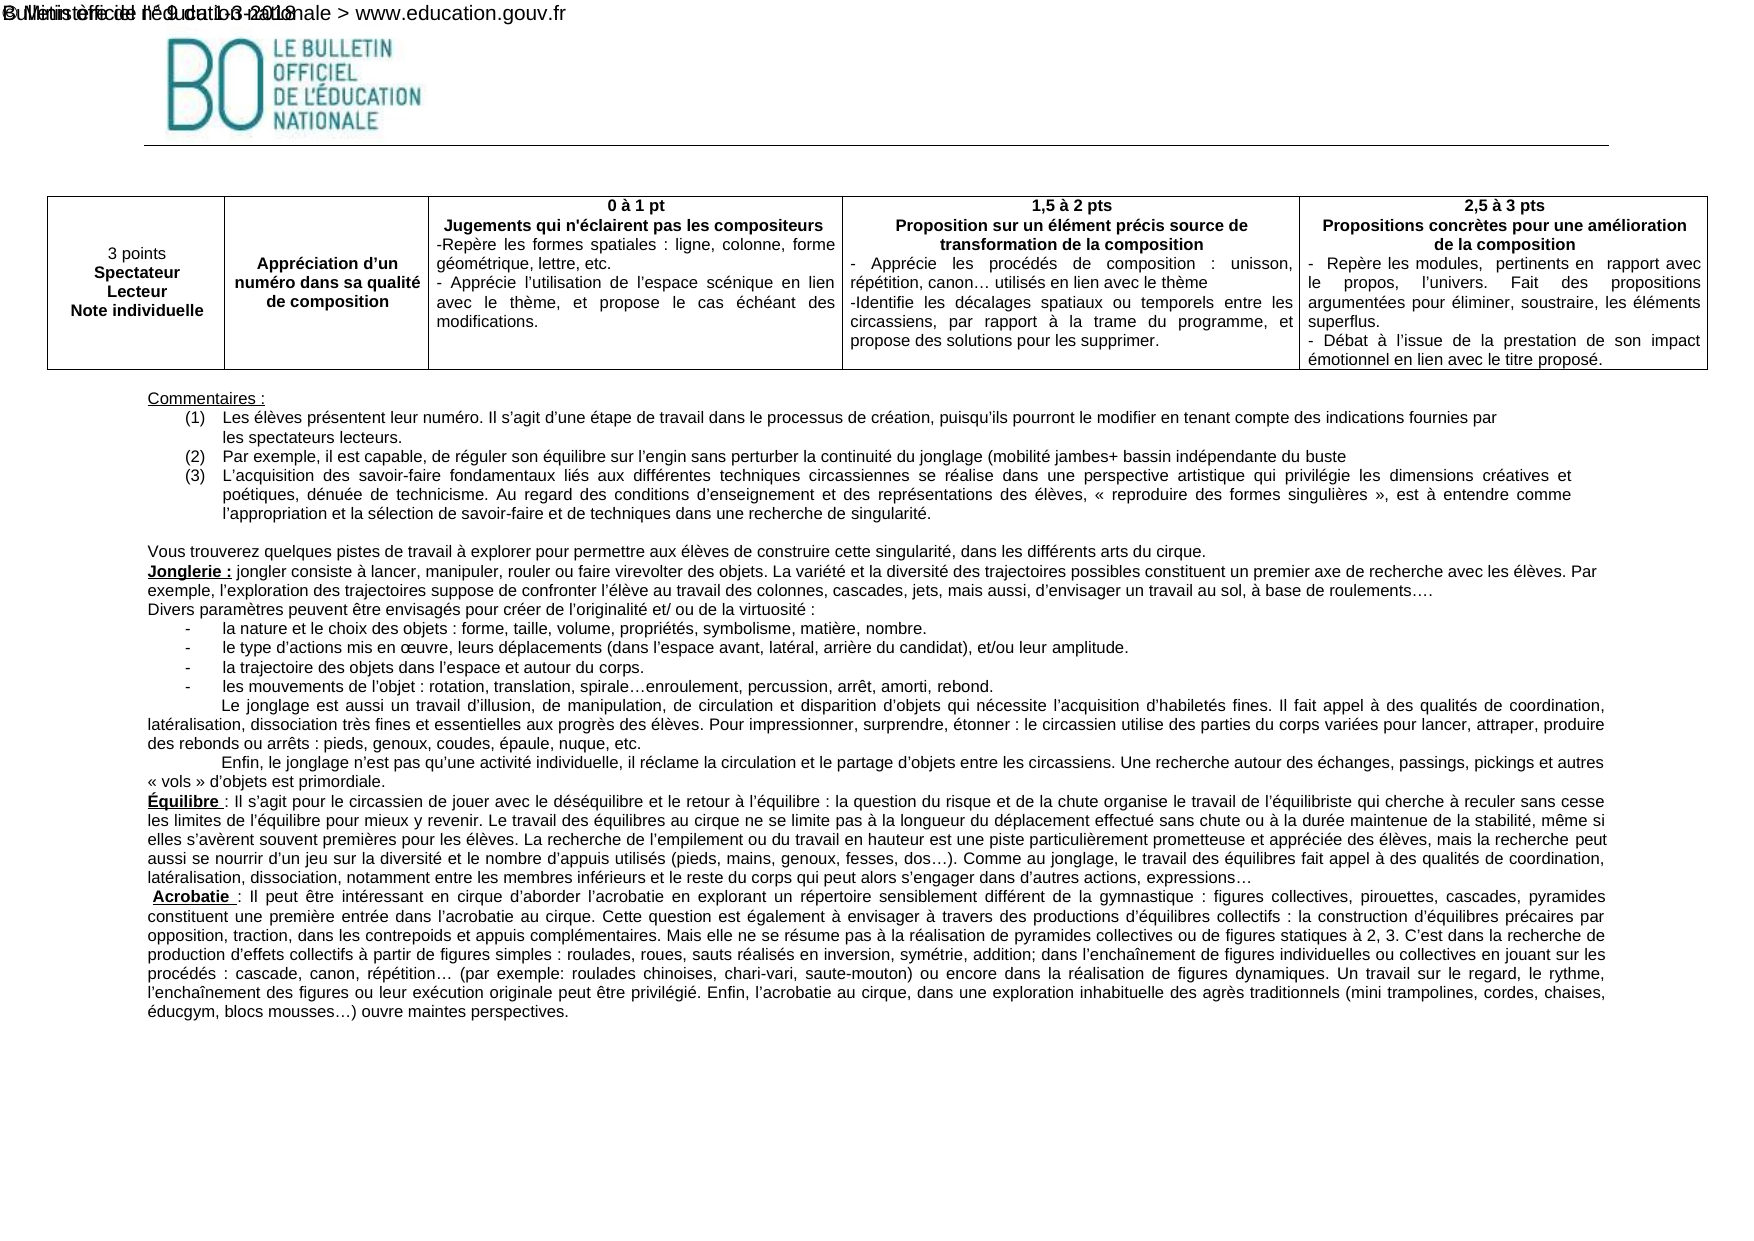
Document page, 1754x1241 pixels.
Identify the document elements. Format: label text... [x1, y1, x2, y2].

text Équilibre : Il s’agit pour le circassien de jouer avec le déséquilibre et le retour à l’équilibre : la question du risque et de la chute organise le travail de l’équilibriste qui cherche à reculer sans cesse les limites de l’équilibre pour mieux y revenir. Le travail des équilibres au cirque ne se limite pas à la longueur du déplacement effectué sans chute ou à la durée maintenue de la stabilité, même si elles s’avèrent souvent premières pour les élèves. La recherche de l’empilement ou du travail en hauteur est une piste particulièrement prometteuse et appréciée des élèves, mais la recherche peut aussi se nourrir d’un jeu sur la diversité et le nombre d’appuis utilisés (pieds, mains, genoux, fesses, dos…). Comme au jonglage, le travail des équilibres fait appel à des qualités de coordination, latéralisation, dissociation, notamment entre les membres inférieurs et le reste du corps qui peut alors s’engager dans d’autres actions, expressions… [147, 791, 1607, 887]
text Jonglerie : jongler consiste à lancer, manipuler, rouler ou faire virevolter des objets. La variété et la diversité des trajectoires possibles constituent un premier axe de recherche avec les élèves. Par exemple, l’exploration des trajectoires suppose de confronter l’élève au travail des colonnes, cascades, jets, mais aussi, d’envisager un travail au sol, à base de roulements…. [147, 562, 1663, 600]
picture [165, 17, 434, 143]
list le type d’actions mis en œuvre, leurs déplacements (dans l’espace avant, latéral, arrière du candidat), et/ou leur amplitude. [185, 638, 1718, 657]
list Les élèves présentent leur numéro. Il s’agit d’une étape de travail dans le processus de création, puisqu’ils pourront le modifier en tenant compte des indications fournies par les spectateurs lecteurs. [185, 408, 1523, 447]
text Divers paramètres peuvent être envisagés pour créer de l’originalité et/ ou de la virtuosité : [147, 600, 1718, 619]
list la nature et le choix des objets : forme, taille, volume, propriétés, symbolisme, matière, nombre. [185, 619, 1718, 638]
text Vous trouverez quelques pistes de travail à explorer pour permettre aux élèves de construire cette singularité, dans les différents arts du cirque. [147, 542, 1718, 562]
text Enfin, le jonglage n’est pas qu’une activité individuelle, il réclame la circulation et le partage d’objets entre les circassiens. Une recherche autour des échanges, passings, pickings et autres [221, 753, 1718, 772]
table_header 0 à 1 pt Jugements qui n'éclairent pas les compositeurs -Repère les formes spatiales : ligne, colonne, forme géométrique, lettre, etc. - Apprécie l’utilisation de l’espace scénique en lien avec le thème, et propose le cas échéant des modifications. [429, 197, 842, 369]
table_header 3 points Spectateur Lecteur Note individuelle [48, 197, 224, 369]
text « vols » d’objets est primordiale. [147, 772, 1718, 791]
table_header 2,5 à 3 pts Propositions concrètes pour une amélioration de la composition Repère les modules, pertinents en rapport avec le propos, l’univers. Fait des propositions argumentées pour éliminer, soustraire, les éléments superflus. Débat à l’issue de la prestation de son impact émotionnel en lien avec le titre proposé. [1300, 197, 1707, 369]
text Le jonglage est aussi un travail d’illusion, de manipulation, de circulation et disparition d’objets qui nécessite l’acquisition d’habiletés fines. Il fait appel à des qualités de coordination, latéralisation, dissociation très fines et essentielles aux progrès des élèves. Pour impressionner, surprendre, étonner : le circassien utilise des parties du corps variées pour lancer, attraper, produire des rebonds ou arrêts : pieds, genoux, coudes, épaule, nuque, etc. [147, 696, 1607, 753]
list les mouvements de l’objet : rotation, translation, spirale…enroulement, percussion, arrêt, amorti, rebond. [185, 677, 1718, 696]
list Par exemple, il est capable, de réguler son équilibre sur l’engin sans perturber la continuité du jonglage (mobilité jambes+ bassin indépendante du buste [185, 447, 1718, 466]
table_header 1,5 à 2 pts Proposition sur un élément précis source de transformation de la composition - Apprécie les procédés de composition : unisson, répétition, canon… utilisés en lien avec le thème -Identifie les décalages spatiaux ou temporels entre les circassiens, par rapport à la trame du programme, et propose des solutions pour les supprimer. [843, 197, 1299, 369]
list L’acquisition des savoir-faire fondamentaux liés aux différentes techniques circassiennes se réalise dans une perspective artistique qui privilégie les dimensions créatives et poétiques, dénuée de technicisme. Au regard des conditions d’enseignement et des représentations des élèves, « reproduire des formes singulières », est à entendre comme l’appropriation et la sélection de savoir-faire et de techniques dans une recherche de singularité. [185, 466, 1573, 523]
text Commentaires : [147, 389, 1718, 408]
text Acrobatie : Il peut être intéressant en cirque d’aborder l’acrobatie en explorant un répertoire sensiblement différent de la gymnastique : figures collectives, pirouettes, cascades, pyramides constituent une première entrée dans l’acrobatie au cirque. Cette question est également à envisager à travers des productions d’équilibres collectifs : la construction d’équilibres précaires par opposition, traction, dans les contrepoids et appuis complémentaires. Mais elle ne se résume pas à la réalisation de pyramides collectives ou de figures statiques à 2, 3. C’est dans la recherche de production d’effets collectifs à partir de figures simples : roulades, roues, sauts réalisés en inversion, symétrie, addition; dans l’enchaînement de figures individuelles ou collectives en jouant sur les procédés : cascade, canon, répétition… (par exemple: roulades chinoises, chari-vari, saute-mouton) ou encore dans la réalisation de figures dynamiques. Un travail sur le regard, le rythme, l’enchaînement des figures ou leur exécution originale peut être privilégié. Enfin, l’acrobatie au cirque, dans une exploration inhabituelle des agrès traditionnels (mini trampolines, cordes, chaises, éducgym, blocs mousses…) ouvre maintes perspectives. [147, 887, 1607, 1021]
table_header Appréciation d’un numéro dans sa qualité de composition [225, 197, 428, 369]
list la trajectoire des objets dans l’espace et autour du corps. [185, 658, 1718, 677]
